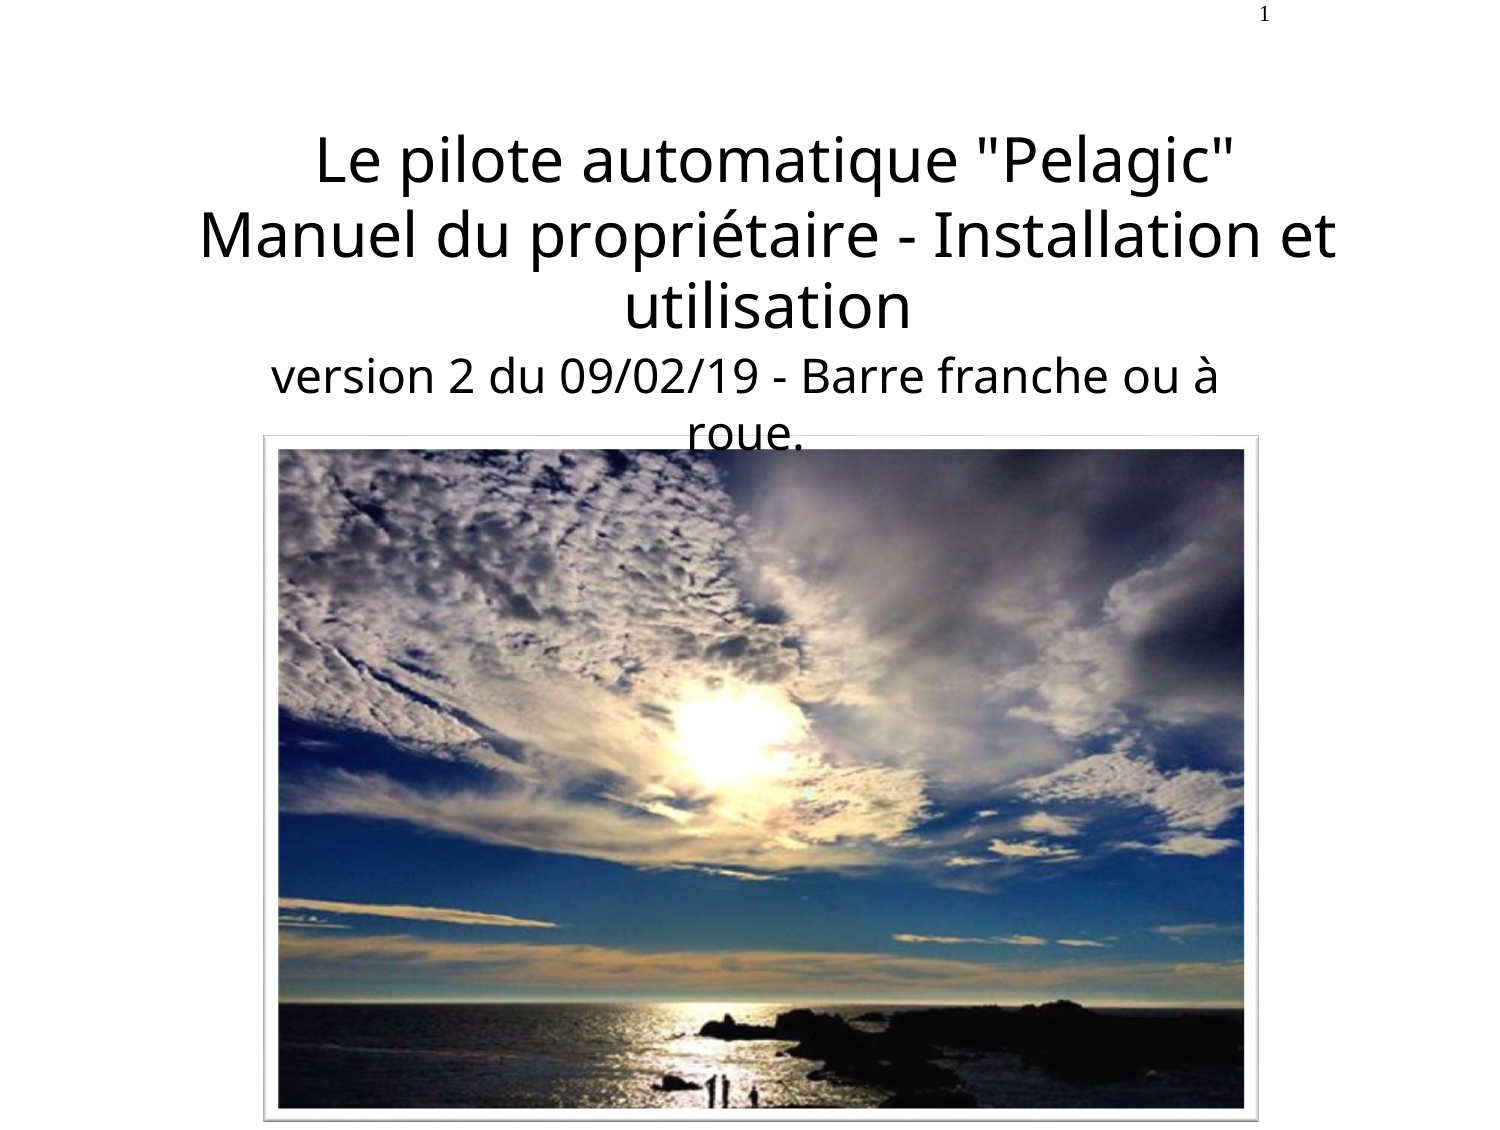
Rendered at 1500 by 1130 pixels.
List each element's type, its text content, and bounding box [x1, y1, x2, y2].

picture [263, 464, 1259, 1122]
text Manuel du propriétaire - Installation et utilisation [118, 197, 1418, 347]
text Le pilote automatique "Pelagic" [118, 125, 1432, 197]
text version 2 du 09/02/19 - Barre franche ou à roue. [222, 347, 1270, 464]
